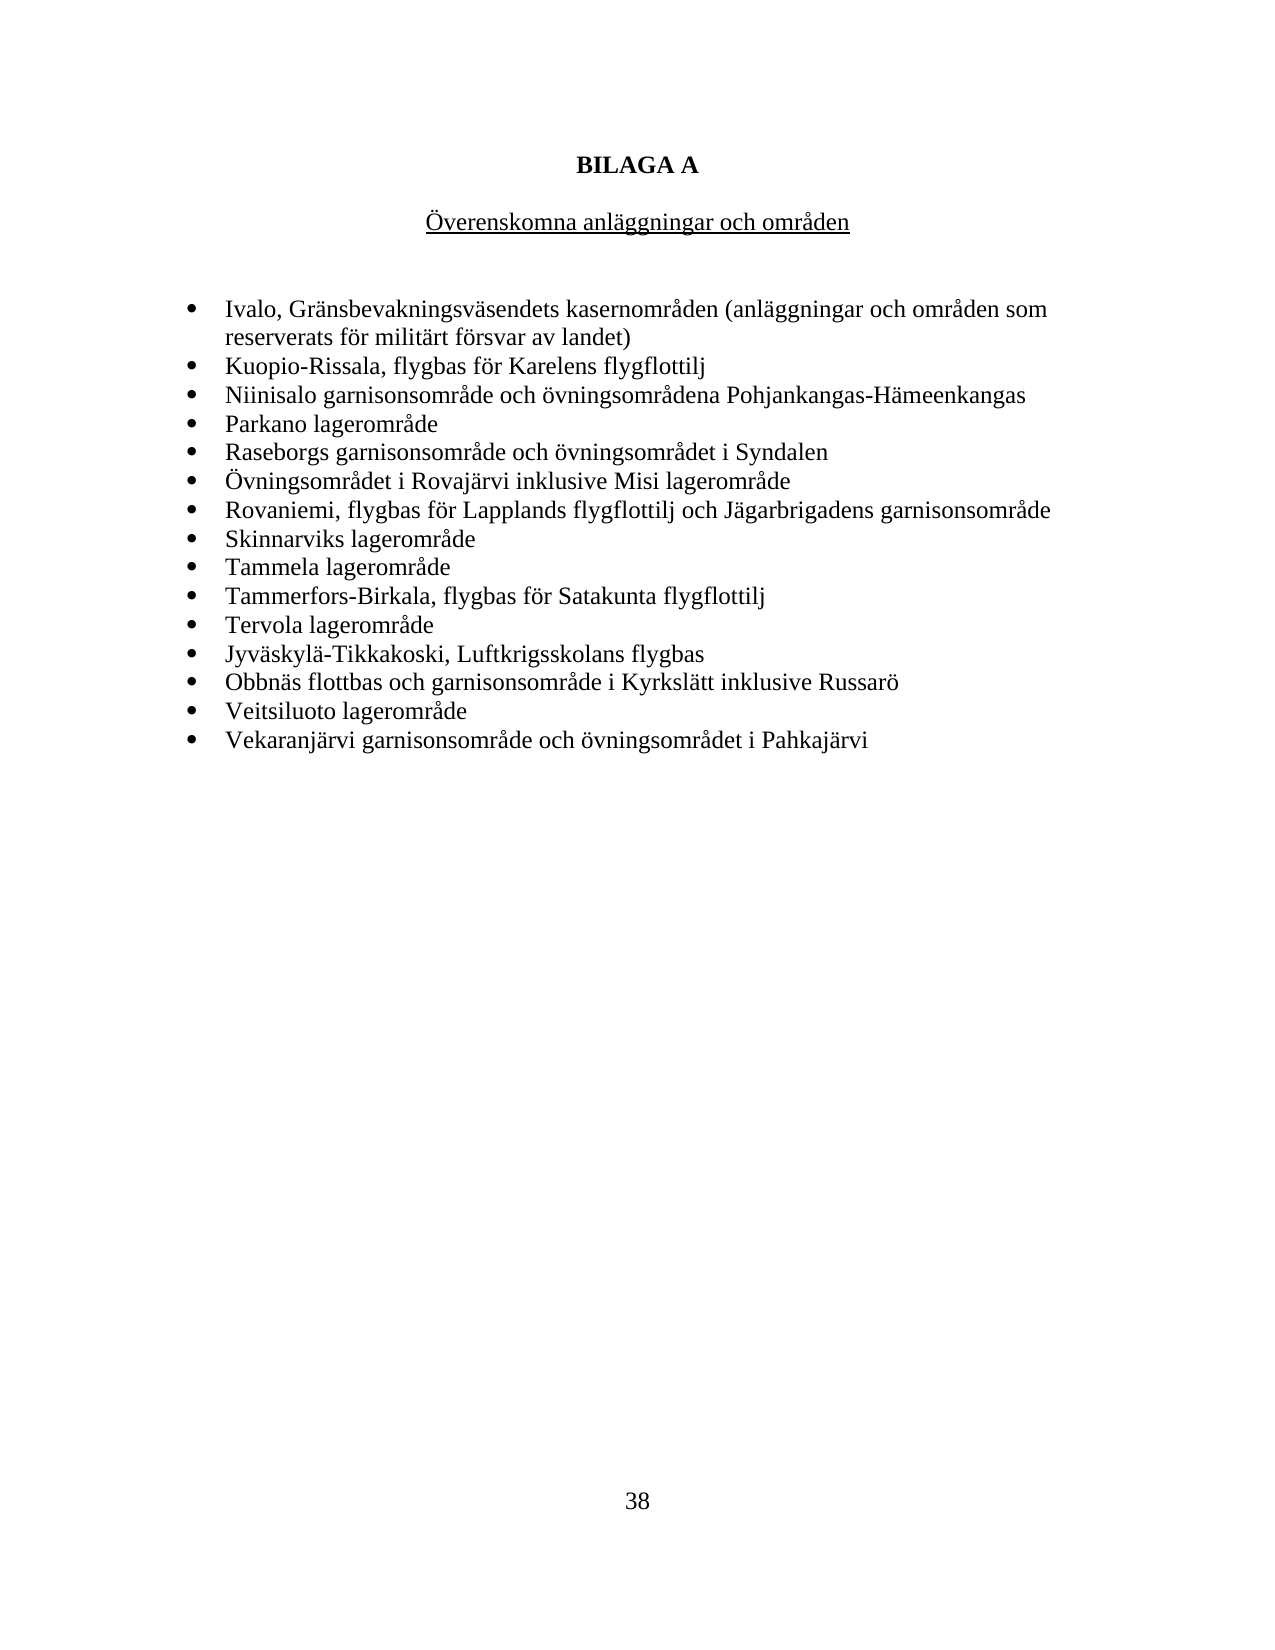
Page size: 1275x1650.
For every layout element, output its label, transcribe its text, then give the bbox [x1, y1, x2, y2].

text BILAGA A [150, 150, 1125, 179]
list Kuopio-Rissala, flygbas för Karelens flygflottilj [187, 351, 1125, 380]
list Jyväskylä-Tikkakoski, Luftkrigsskolans flygbas [187, 639, 1125, 667]
list Tammerfors-Birkala, flygbas för Satakunta flygflottilj [187, 581, 1125, 610]
list Skinnarviks lagerområde [187, 524, 1125, 552]
list Tammela lagerområde [187, 552, 1125, 581]
list Obbnäs flottbas och garnisonsområde i Kyrkslätt inklusive Russarö [187, 667, 1125, 696]
list Raseborgs garnisonsområde och övningsområdet i Syndalen [187, 437, 1125, 466]
list Rovaniemi, flygbas för Lapplands flygflottilj och Jägarbrigadens garnisonsområde [187, 495, 1125, 524]
list Vekaranjärvi garnisonsområde och övningsområdet i Pahkajärvi [187, 725, 1125, 754]
list Ivalo, Gränsbevakningsväsendets kasernområden (anläggningar och områden som reserverats för militärt försvar av landet) [187, 294, 1125, 351]
list Niinisalo garnisonsområde och övningsområdena Pohjankangas-Hämeenkangas [187, 380, 1125, 409]
list Övningsområdet i Rovajärvi inklusive Misi lagerområde [187, 466, 1125, 495]
list Tervola lagerområde [187, 610, 1125, 639]
list Veitsiluoto lagerområde [187, 696, 1125, 725]
list Parkano lagerområde [187, 409, 1125, 437]
text Överenskomna anläggningar och områden [150, 207, 1125, 236]
